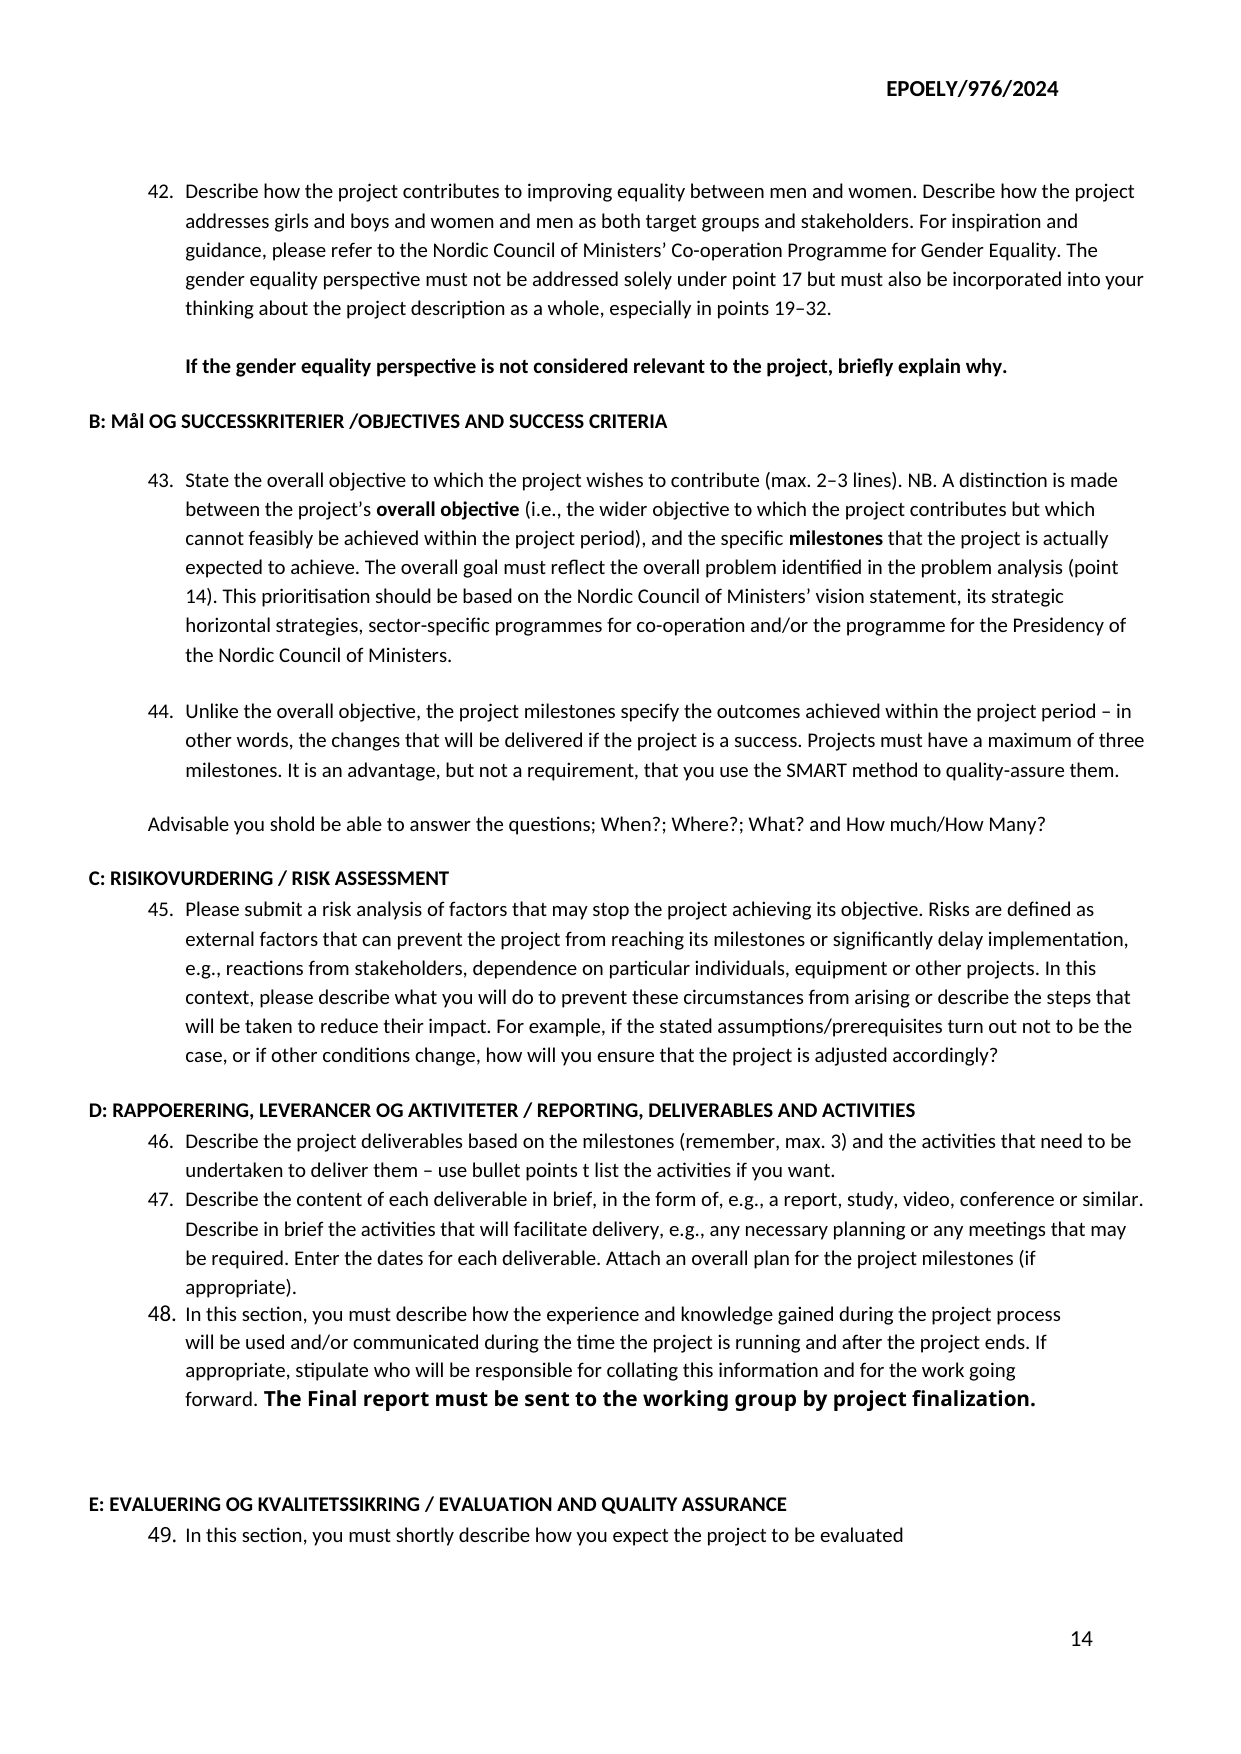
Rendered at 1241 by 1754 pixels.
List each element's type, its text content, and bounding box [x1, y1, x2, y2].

list B: Mål OG SUCCESSKRITERIER /OBJECTIVES AND SUCCESS CRITERIA [88, 408, 1152, 434]
list E: Evaluering og Kvalitetssikring / EVALUATION AND QUALITY ASSURANCE [88, 1492, 1152, 1517]
list State the overall objective to which the project wishes to contribute (max. 2–3 lines). NB. A distinction is made between the project’s overall objective (i.e., the wider objective to which the project contributes but which cannot feasibly be achieved within the project period), and the specific milestones that the project is actually expected to achieve. The overall goal must reflect the overall problem identified in the problem analysis (point 14). This prioritisation should be based on the Nordic Council of Ministers’ vision statement, its strategic horizontal strategies, sector-specific programmes for co-operation and/or the programme for the Presidency of the Nordic Council of Ministers. [148, 463, 1152, 667]
list In this section, you must shortly describe how you expect the project to be evaluated [148, 1519, 1152, 1548]
list C: RISIKOVURDERING / RISK ASSESSMENT [88, 866, 1152, 891]
list D: RAPPOERERING, LEVERANCER OG AKTIVITETER / REPORTING, DELIVERABLES AND ACTIVITIES [88, 1097, 1152, 1122]
list If the gender equality perspective is not considered relevant to the project, briefly explain why. [185, 350, 1152, 379]
list Describe the content of each deliverable in brief, in the form of, e.g., a report, study, video, conference or similar. Describe in brief the activities that will facilitate delivery, e.g., any necessary planning or any meetings that may be required. Enter the dates for each deliverable. Attach an overall plan for the project milestones (if appropriate). [148, 1183, 1152, 1299]
list Please submit a risk analysis of factors that may stop the project achieving its objective. Risks are defined as external factors that can prevent the project from reaching its milestones or significantly delay implementation, e.g., reactions from stakeholders, dependence on particular individuals, equipment or other projects. In this context, please describe what you will do to prevent these circumstances from arising or describe the steps that will be taken to reduce their impact. For example, if the stated assumptions/prerequisites turn out not to be the case, or if other conditions change, how will you ensure that the project is adjusted accordingly? [148, 893, 1152, 1068]
list Describe how the project contributes to improving equality between men and women. Describe how the project addresses girls and boys and women and men as both target groups and stakeholders. For inspiration and guidance, please refer to the Nordic Council of Ministers’ Co-operation Programme for Gender Equality. The gender equality perspective must not be addressed solely under point 17 but must also be incorporated into your thinking about the project description as a whole, especially in points 19–32. [148, 175, 1152, 321]
list Describe the project deliverables based on the milestones (remember, max. 3) and the activities that need to be undertaken to deliver them – use bullet points t list the activities if you want. [148, 1124, 1152, 1183]
text Advisable you shold be able to answer the questions; When?; Where?; What? and How much/How Many? [148, 807, 1152, 836]
list Unlike the overall objective, the project milestones specify the outcomes achieved within the project period – in other words, the changes that will be delivered if the project is a success. Projects must have a maximum of three milestones. It is an advantage, but not a requirement, that you use the SMART method to quality-assure them. [148, 695, 1152, 782]
list In this section, you must describe how the experience and knowledge gained during the project process will be used and/or communicated during the time the project is running and after the project ends. If appropriate, stipulate who will be responsible for collating this information and for the work going forward. The Final report must be sent to the working group by project finalization. [148, 1299, 1093, 1413]
